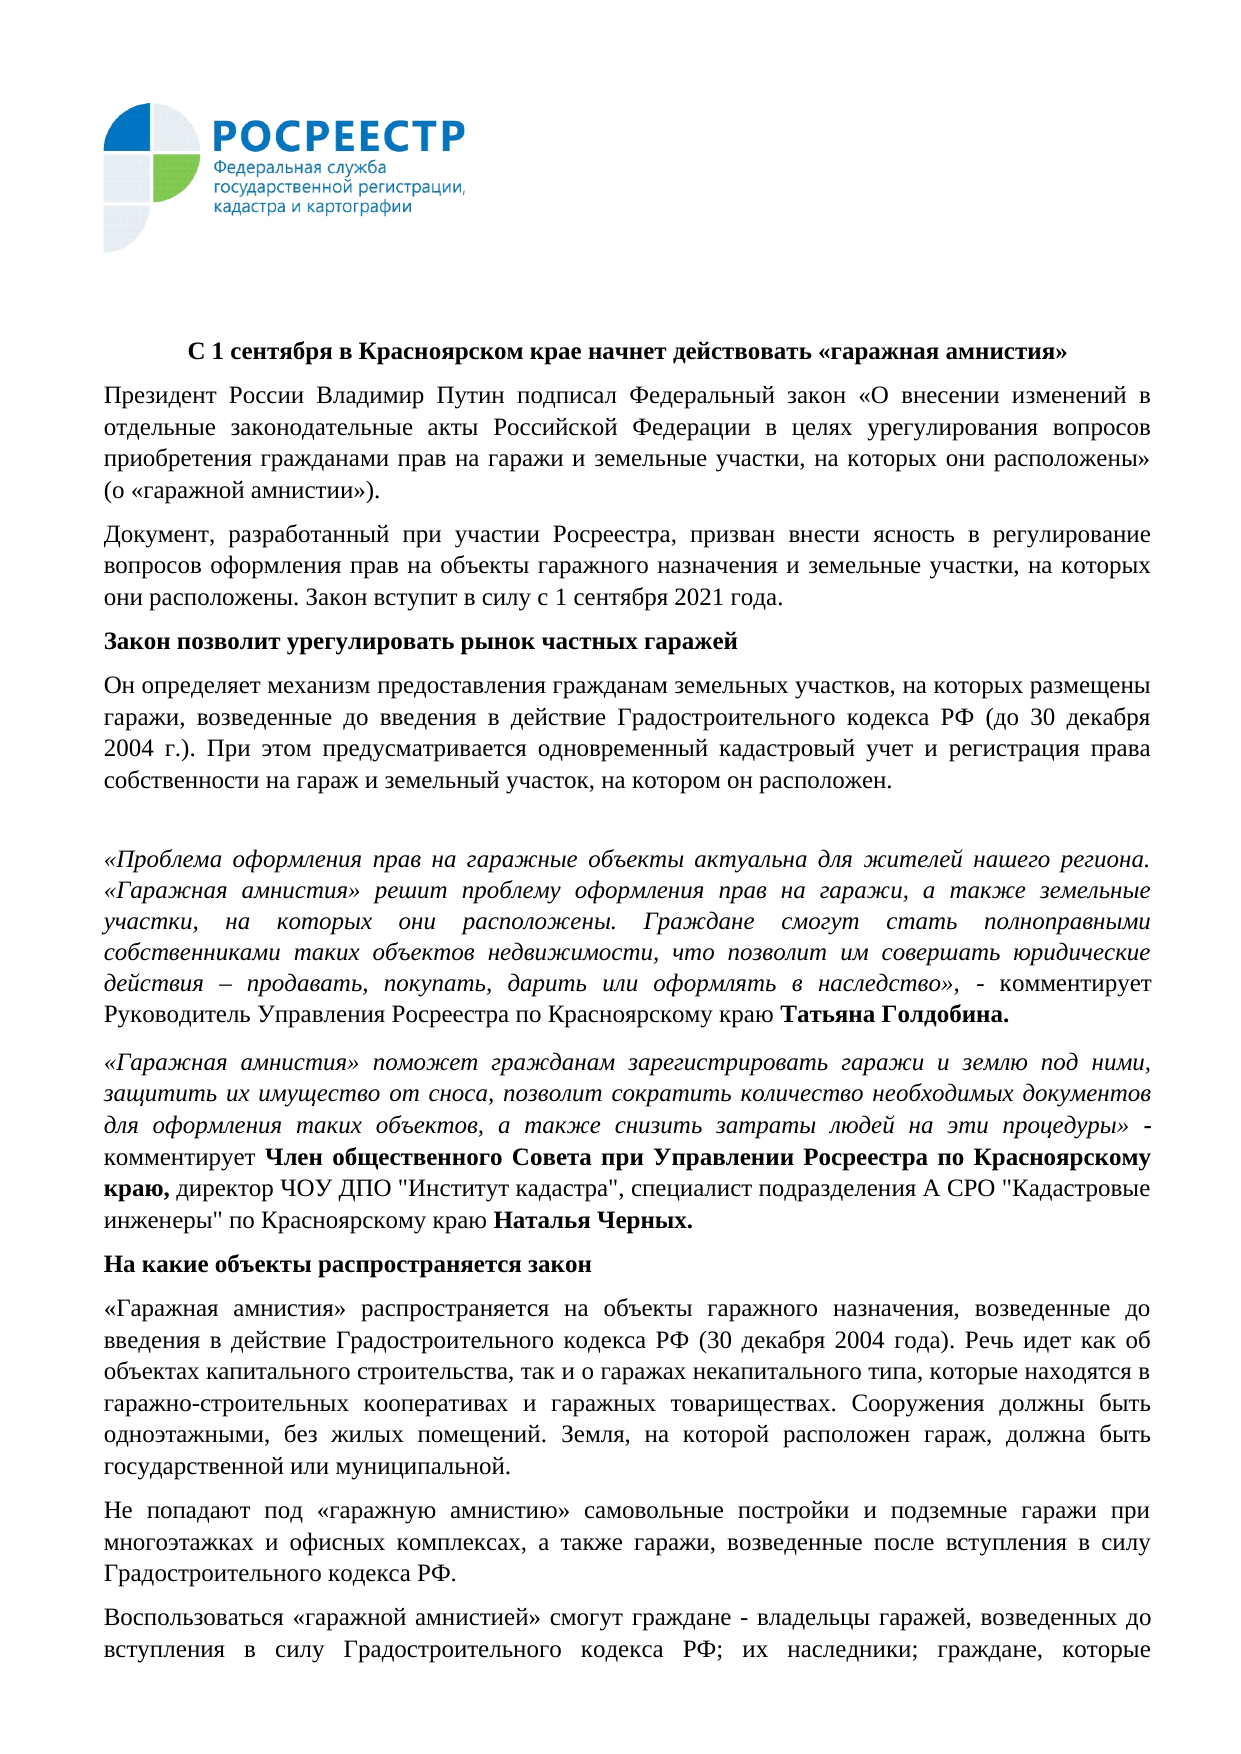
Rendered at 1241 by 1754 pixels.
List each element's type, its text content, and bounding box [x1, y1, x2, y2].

text Президент России Владимир Путин подписал Федеральный закон «О внесении изменений в отдельные законодательные акты Российской Федерации в целях урегулирования вопросов приобретения гражданами прав на гаражи и земельные участки, на которых они расположены» (о «гаражной амнистии»). [103, 380, 1152, 503]
text Он определяет механизм предоставления гражданам земельных участков, на которых размещены гаражи, возведенные до введения в действие Градостроительного кодекса РФ (до 30 декабря 2004 г.). При этом предусматривается одновременный кадастровый учет и регистрация права собственности на гараж и земельный участок, на котором он расположен. [103, 670, 1152, 793]
text С 1 сентября в Красноярском крае начнет действовать «гаражная амнистия» [103, 336, 1152, 365]
text Документ, разработанный при участии Росреестра, призван внести ясность в регулирование вопросов оформления прав на объекты гаражного назначения и земельные участки, на которых они расположены. Закон вступит в силу с 1 сентября 2021 года. [103, 519, 1152, 611]
text На какие объекты распространяется закон [103, 1249, 1152, 1278]
picture [103, 103, 465, 253]
text «Гаражная амнистия» поможет гражданам зарегистрировать гаражи и землю под ними, защитить их имущество от сноса, позволит сократить количество необходимых документов для оформления таких объектов, а также снизить затраты людей на эти процедуры» - комментирует Член общественного Совета при Управлении Росреестра по Красноярскому краю, директор ЧОУ ДПО "Институт кадастра", специалист подразделения А СРО "Кадастровые инженеры" по Красноярскому краю Наталья Черных. [103, 1047, 1152, 1234]
text «Проблема оформления прав на гаражные объекты актуальна для жителей нашего региона. «Гаражная амнистия» решит проблему оформления прав на гаражи, а также земельные участки, на которых они расположены. Граждане смогут стать полноправными собственниками таких объектов недвижимости, что позволит им совершать юридические действия – продавать, покупать, дарить или оформлять в наследство», - комментирует Руководитель Управления Росреестра по Красноярскому краю Татьяна Голдобина. [103, 844, 1152, 1028]
text Закон позволит урегулировать рынок частных гаражей [103, 626, 1152, 655]
text «Гаражная амнистия» распространяется на объекты гаражного назначения, возведенные до введения в действие Градостроительного кодекса РФ (30 декабря 2004 года). Речь идет как об объектах капитального строительства, так и о гаражах некапитального типа, которые находятся в гаражно-строительных кооперативах и гаражных товариществах. Сооружения должны быть одноэтажными, без жилых помещений. Земля, на которой расположен гараж, должна быть государственной или муниципальной. [103, 1293, 1152, 1480]
text Не попадают под «гаражную амнистию» самовольные постройки и подземные гаражи при многоэтажках и офисных комплексах, а также гаражи, возведенные после вступления в силу Градостроительного кодекса РФ. [103, 1495, 1152, 1587]
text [103, 1602, 1152, 1663]
